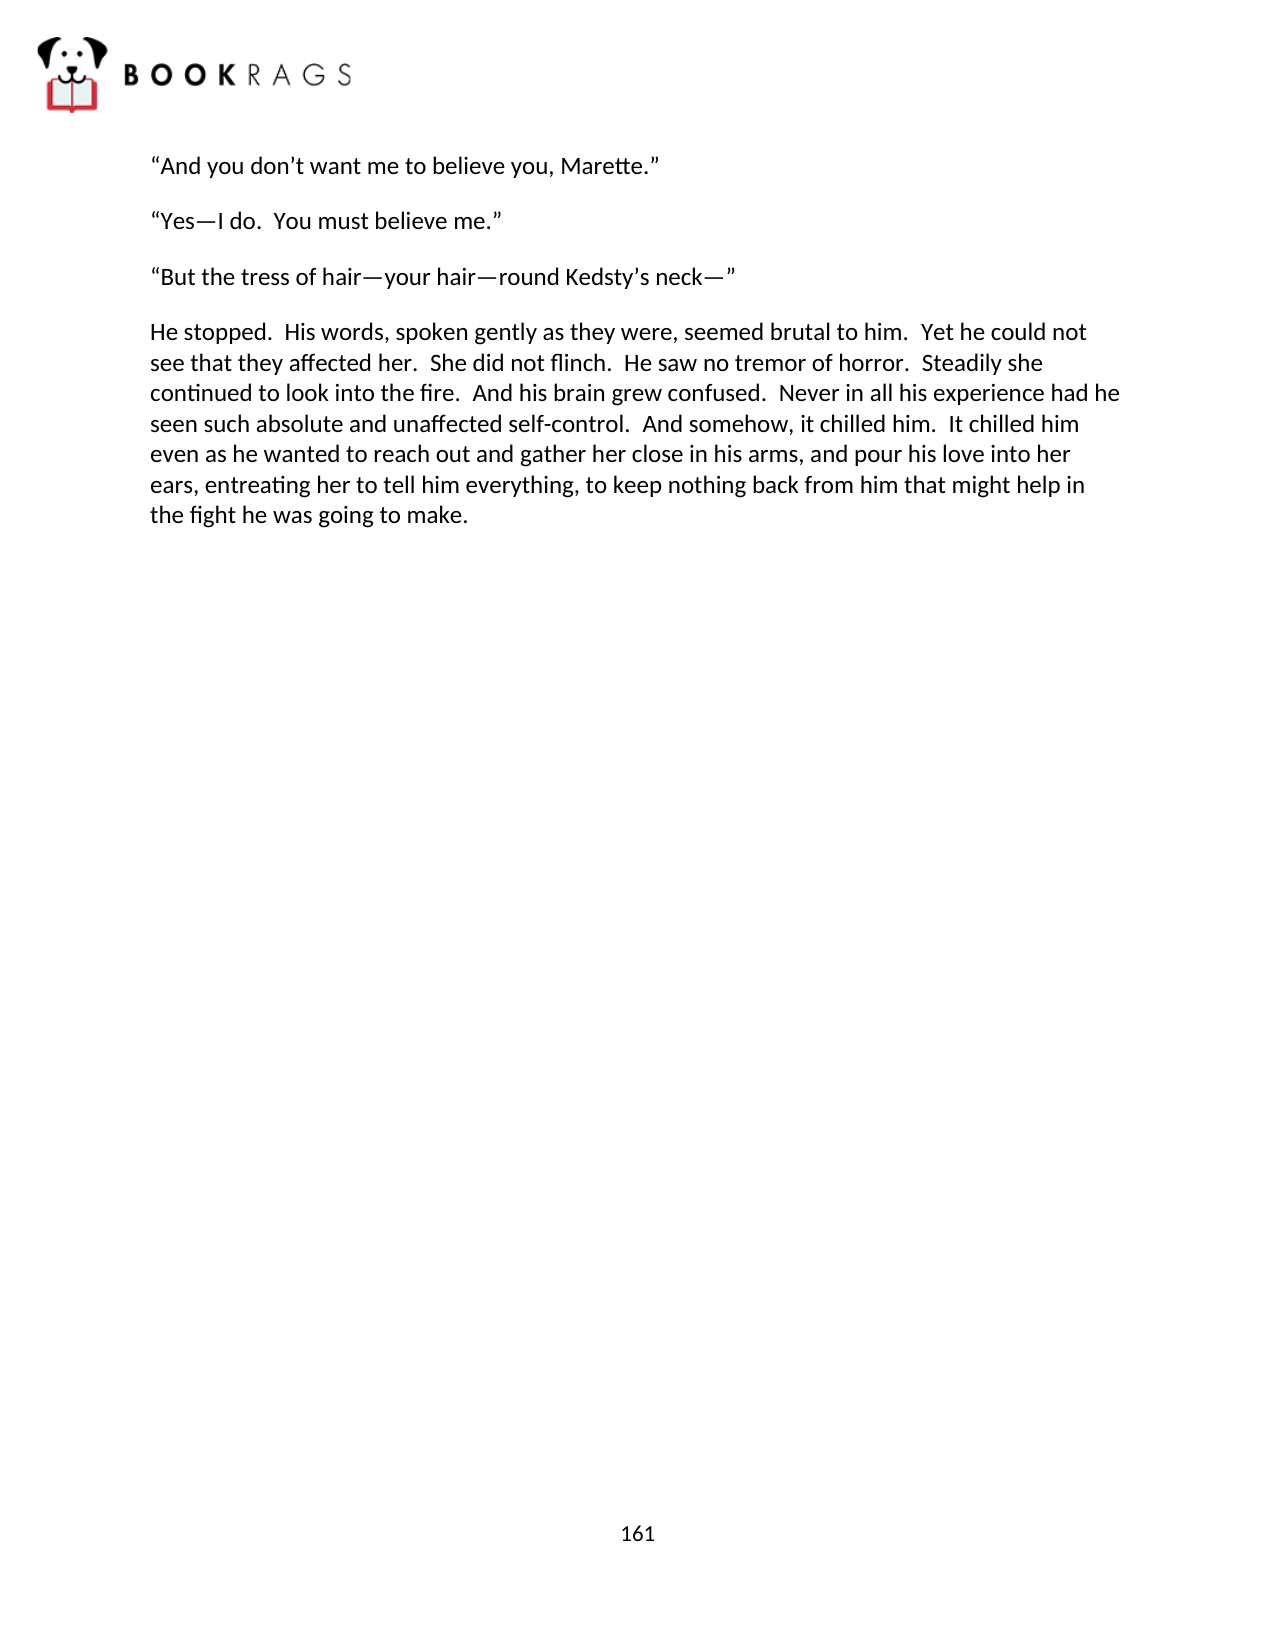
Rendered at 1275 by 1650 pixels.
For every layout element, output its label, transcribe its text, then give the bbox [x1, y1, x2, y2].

text “And you don’t want me to believe you, Marette.” [150, 150, 1125, 181]
text “But the tress of hair—­your hair—­round Kedsty’s neck—­” [150, 261, 1125, 292]
picture [37, 37, 351, 113]
text He stopped. His words, spoken gently as they were, seemed brutal to him. Yet he could not see that they affected her. She did not flinch. He saw no tremor of horror. Steadily she continued to look into the fire. And his brain grew confused. Never in all his experience had he seen such absolute and unaffected self-control. And somehow, it chilled him. It chilled him even as he wanted to reach out and gather her close in his arms, and pour his love into her ears, entreating her to tell him everything, to keep nothing back from him that might help in the fight he was going to make. [150, 317, 1125, 530]
text “Yes—­I do. You must believe me.” [150, 206, 1125, 236]
